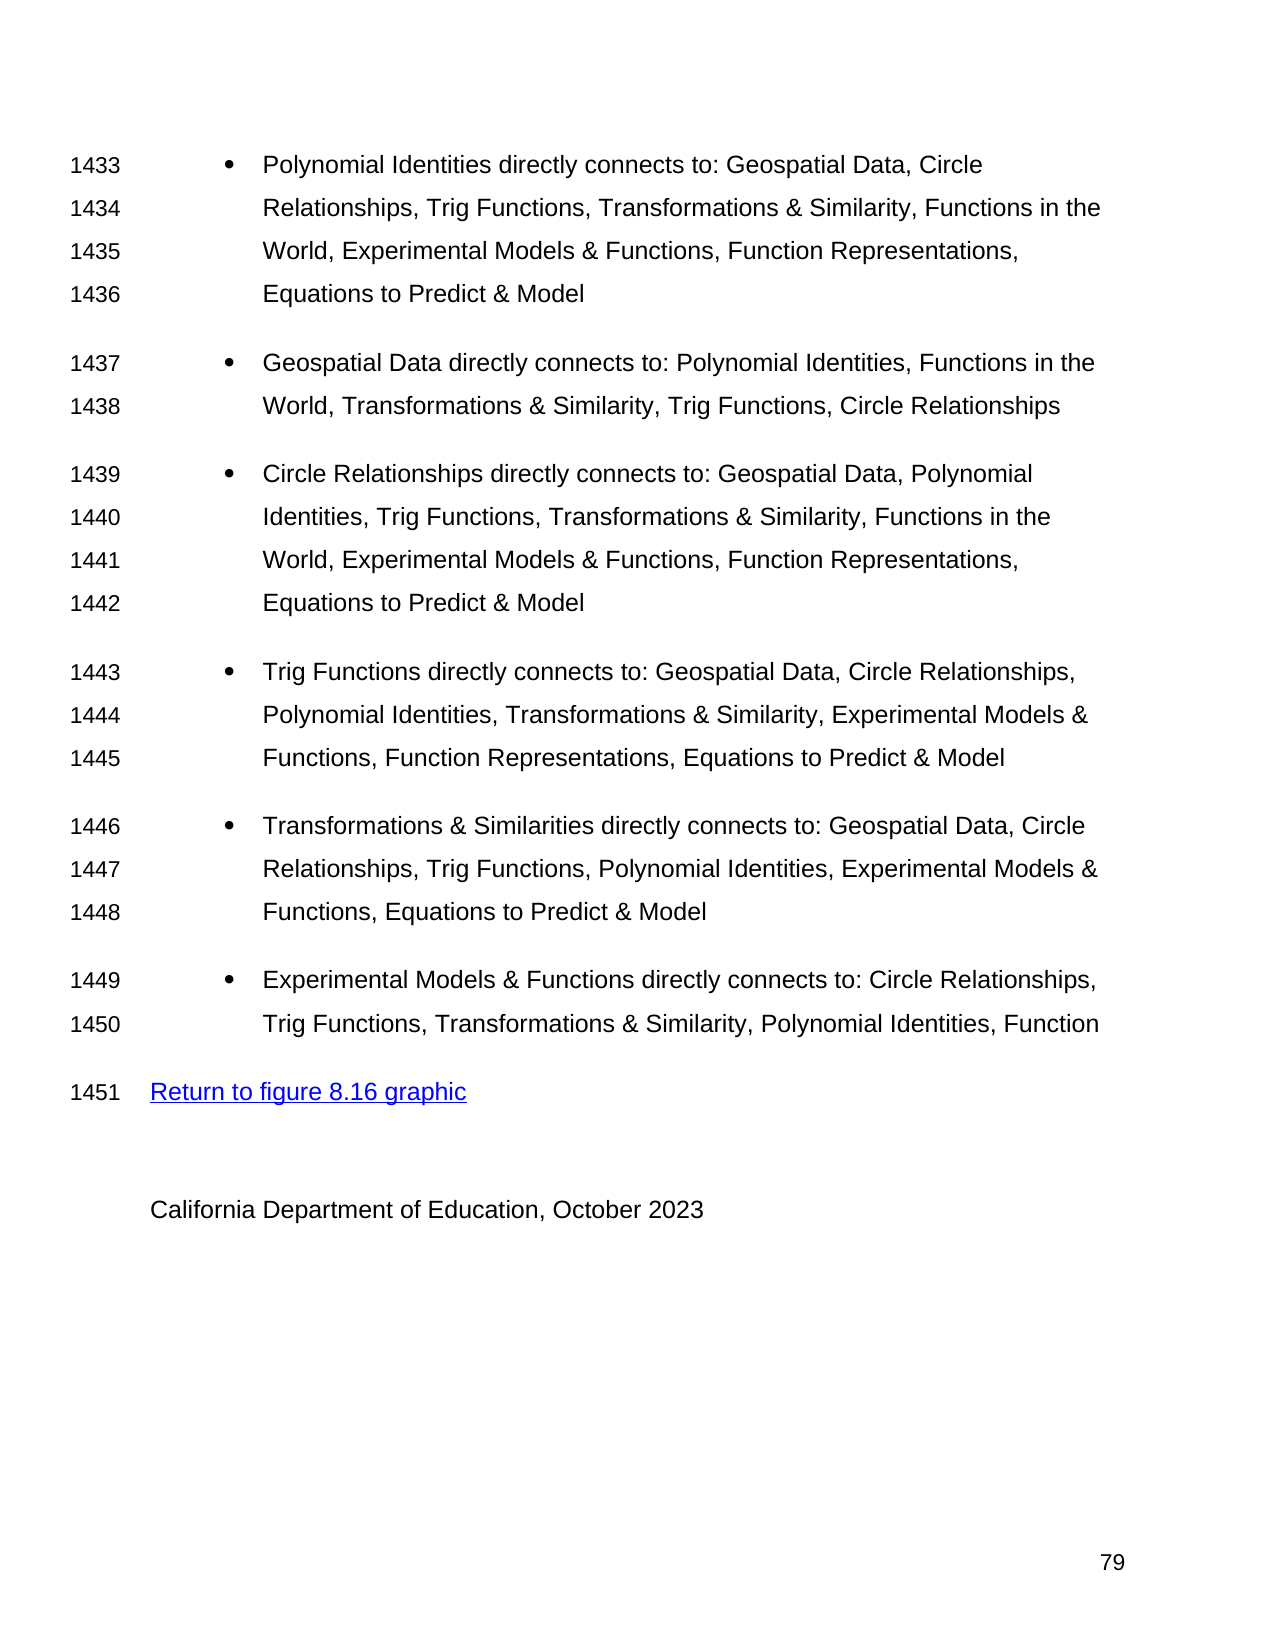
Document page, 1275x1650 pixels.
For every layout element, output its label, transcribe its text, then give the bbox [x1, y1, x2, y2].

text Return to figure 8.16 graphic [150, 1077, 1125, 1106]
text California Department of Education, October 2023 [150, 1195, 1125, 1224]
list Experimental Models & Functions directly connects to: Circle Relationships, Trig Functions, Transformations & Similarity, Polynomial Identities, Function [225, 966, 1125, 1037]
list Geospatial Data directly connects to: Polynomial Identities, Functions in the World, Transformations & Similarity, Trig Functions, Circle Relationships [225, 348, 1125, 419]
list Polynomial Identities directly connects to: Geospatial Data, Circle Relationships, Trig Functions, Transformations & Similarity, Functions in the World, Experimental Models & Functions, Function Representations, Equations to Predict & Model [225, 150, 1125, 308]
list Transformations & Similarities directly connects to: Geospatial Data, Circle Relationships, Trig Functions, Polynomial Identities, Experimental Models & Functions, Equations to Predict & Model [225, 811, 1125, 926]
list Circle Relationships directly connects to: Geospatial Data, Polynomial Identities, Trig Functions, Transformations & Similarity, Functions in the World, Experimental Models & Functions, Function Representations, Equations to Predict & Model [225, 459, 1125, 617]
list Trig Functions directly connects to: Geospatial Data, Circle Relationships, Polynomial Identities, Transformations & Similarity, Experimental Models & Functions, Function Representations, Equations to Predict & Model [225, 657, 1125, 772]
